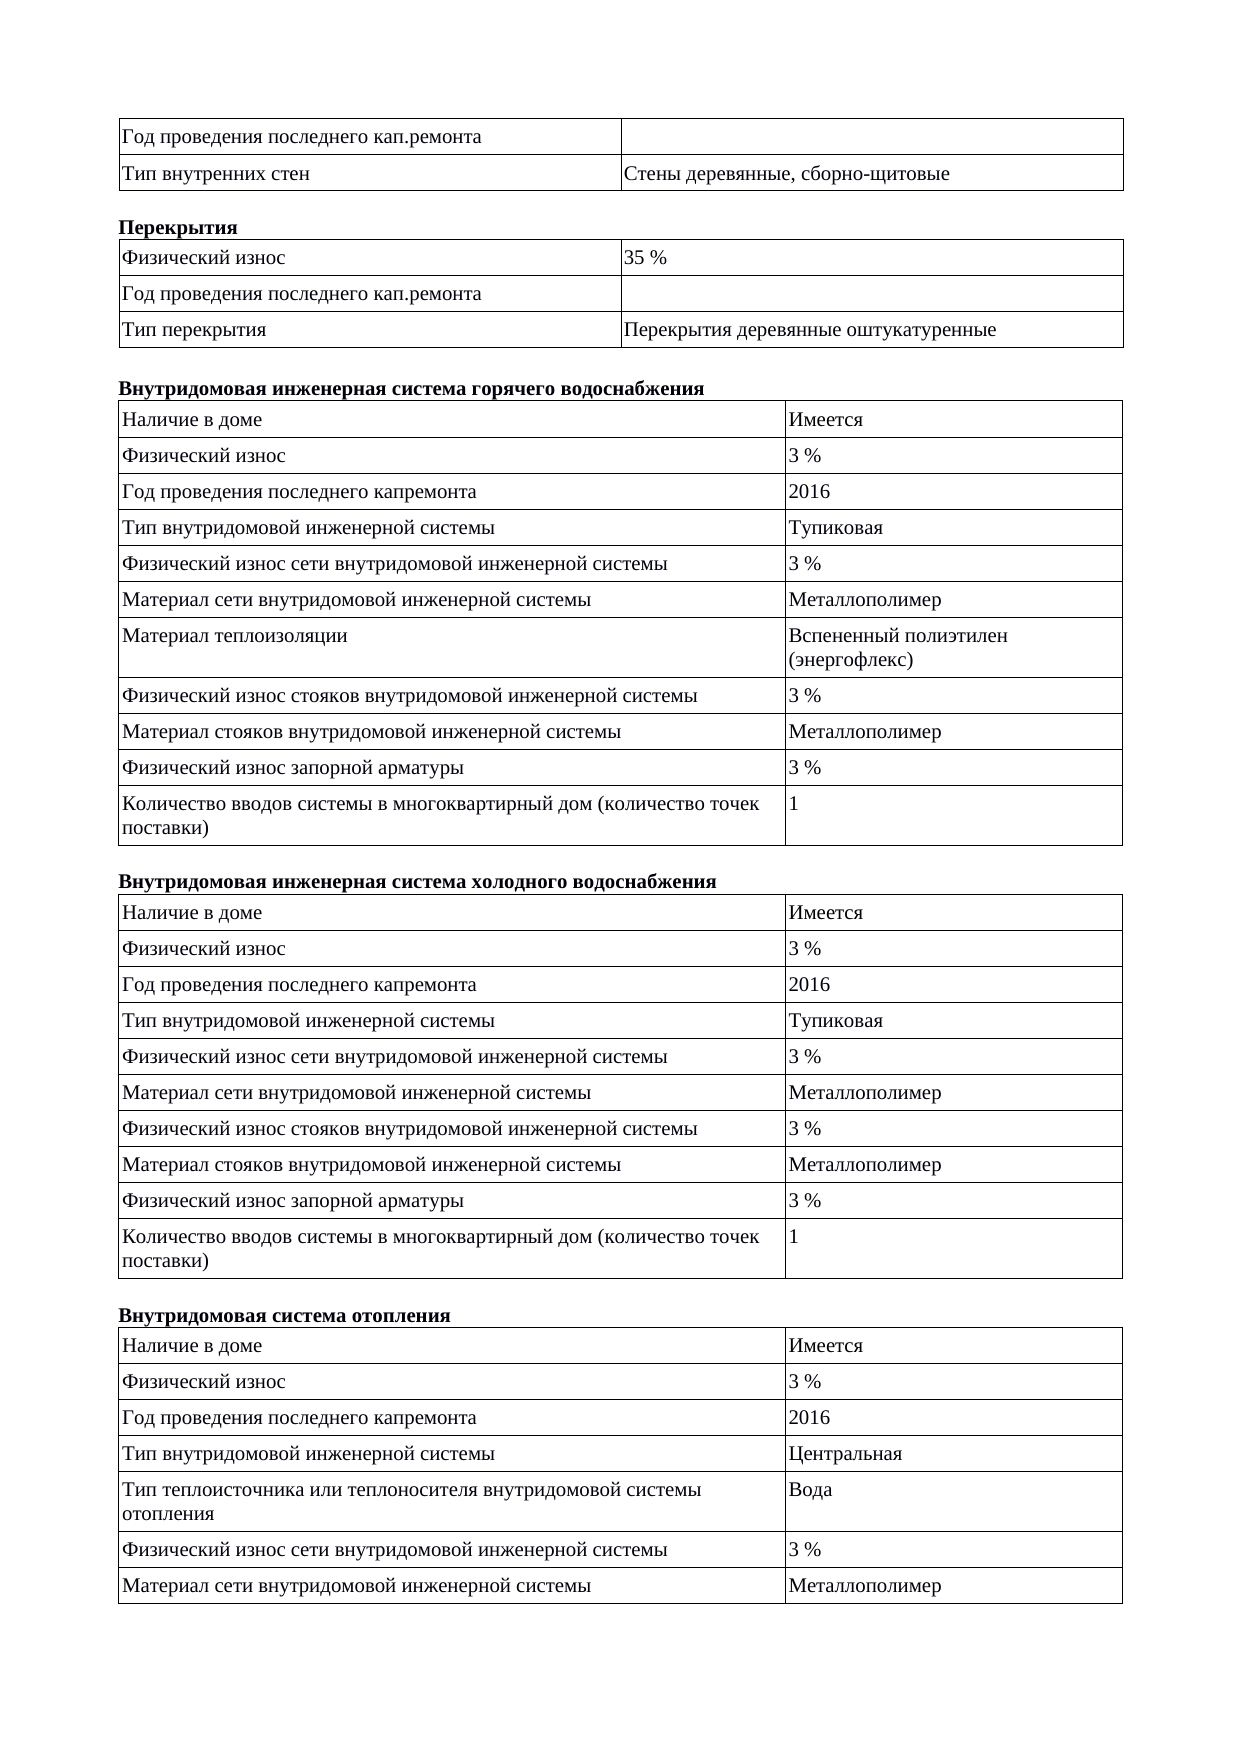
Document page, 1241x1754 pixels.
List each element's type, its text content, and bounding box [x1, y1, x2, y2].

table_cell Год проведения последнего капремонта [119, 967, 785, 1002]
table_cell 1 [786, 1219, 1122, 1278]
table_header Наличие в доме [119, 895, 785, 929]
table_cell [622, 119, 1123, 154]
table_cell Материал сети внутридомовой инженерной системы [119, 582, 785, 617]
table_cell Металлополимер [786, 1568, 1122, 1603]
table_cell Физический износ сети внутридомовой инженерной системы [119, 546, 785, 581]
text Внутридомовая система отопления [118, 1303, 1122, 1327]
table_cell 3 % [786, 438, 1122, 472]
table_header Физический износ [120, 240, 621, 275]
table_cell Физический износ сети внутридомовой инженерной системы [119, 1039, 785, 1074]
table_cell Перекрытия деревянные оштукатуренные [622, 312, 1123, 347]
table_header Имеется [786, 895, 1122, 929]
text Внутридомовая инженерная система горячего водоснабжения [118, 376, 1122, 400]
table_cell Вода [786, 1472, 1122, 1531]
table_cell 3 % [786, 1039, 1122, 1074]
table_cell Тип внутренних стен [120, 155, 621, 190]
table_header Наличие в доме [119, 401, 785, 436]
table_cell Физический износ стояков внутридомовой инженерной системы [119, 1111, 785, 1146]
table_cell 2016 [786, 967, 1122, 1002]
table_header Имеется [786, 401, 1122, 436]
table_cell Физический износ запорной арматуры [119, 750, 785, 785]
table_header Имеется [786, 1328, 1122, 1363]
table_cell 3 % [786, 1111, 1122, 1146]
table_cell Вспененный полиэтилен (энергофлекс) [786, 618, 1122, 677]
table_cell Количество вводов системы в многоквартирный дом (количество точек поставки) [119, 786, 785, 845]
table_cell Материал сети внутридомовой инженерной системы [119, 1568, 785, 1603]
table_cell Металлополимер [786, 714, 1122, 749]
table_cell Материал сети внутридомовой инженерной системы [119, 1075, 785, 1110]
table_cell Тип перекрытия [120, 312, 621, 347]
table_cell 2016 [786, 474, 1122, 508]
table_cell Металлополимер [786, 1147, 1122, 1182]
table_cell Физический износ сети внутридомовой инженерной системы [119, 1532, 785, 1567]
table_cell Физический износ запорной арматуры [119, 1183, 785, 1218]
table_cell Физический износ [119, 438, 785, 472]
table_cell Год проведения последнего кап.ремонта [120, 119, 621, 154]
table_cell Тип внутридомовой инженерной системы [119, 1003, 785, 1038]
table_cell Тип теплоисточника или теплоносителя внутридомовой системы отопления [119, 1472, 785, 1531]
table_cell 2016 [786, 1400, 1122, 1435]
table_cell Металлополимер [786, 582, 1122, 617]
table_cell 3 % [786, 931, 1122, 966]
table_cell Физический износ стояков внутридомовой инженерной системы [119, 678, 785, 713]
table_cell Количество вводов системы в многоквартирный дом (количество точек поставки) [119, 1219, 785, 1278]
table_cell 3 % [786, 546, 1122, 581]
table_cell Центральная [786, 1436, 1122, 1471]
table_cell Тип внутридомовой инженерной системы [119, 1436, 785, 1471]
table_cell Год проведения последнего капремонта [119, 1400, 785, 1435]
table_cell 3 % [786, 1364, 1122, 1399]
table_cell Стены деревянные, сборно-щитовые [622, 155, 1123, 190]
text Перекрытия [118, 191, 1122, 239]
table_cell Физический износ [119, 931, 785, 966]
text Внутридомовая инженерная система холодного водоснабжения [118, 869, 1122, 893]
table_cell Тип внутридомовой инженерной системы [119, 510, 785, 544]
table_cell Материал теплоизоляции [119, 618, 785, 677]
table_cell 3 % [786, 1532, 1122, 1567]
table_cell Материал стояков внутридомовой инженерной системы [119, 1147, 785, 1182]
table_cell Тупиковая [786, 510, 1122, 544]
table_cell Материал стояков внутридомовой инженерной системы [119, 714, 785, 749]
table_cell Год проведения последнего капремонта [119, 474, 785, 508]
table_cell 3 % [786, 750, 1122, 785]
table_cell Тупиковая [786, 1003, 1122, 1038]
table_cell 3 % [786, 1183, 1122, 1218]
table_cell 1 [786, 786, 1122, 845]
table_cell [622, 276, 1123, 311]
table_cell Металлополимер [786, 1075, 1122, 1110]
table_cell 3 % [786, 678, 1122, 713]
table_cell Год проведения последнего кап.ремонта [120, 276, 621, 311]
table_header 35 % [622, 240, 1123, 275]
table_header Наличие в доме [119, 1328, 785, 1363]
table_cell Физический износ [119, 1364, 785, 1399]
